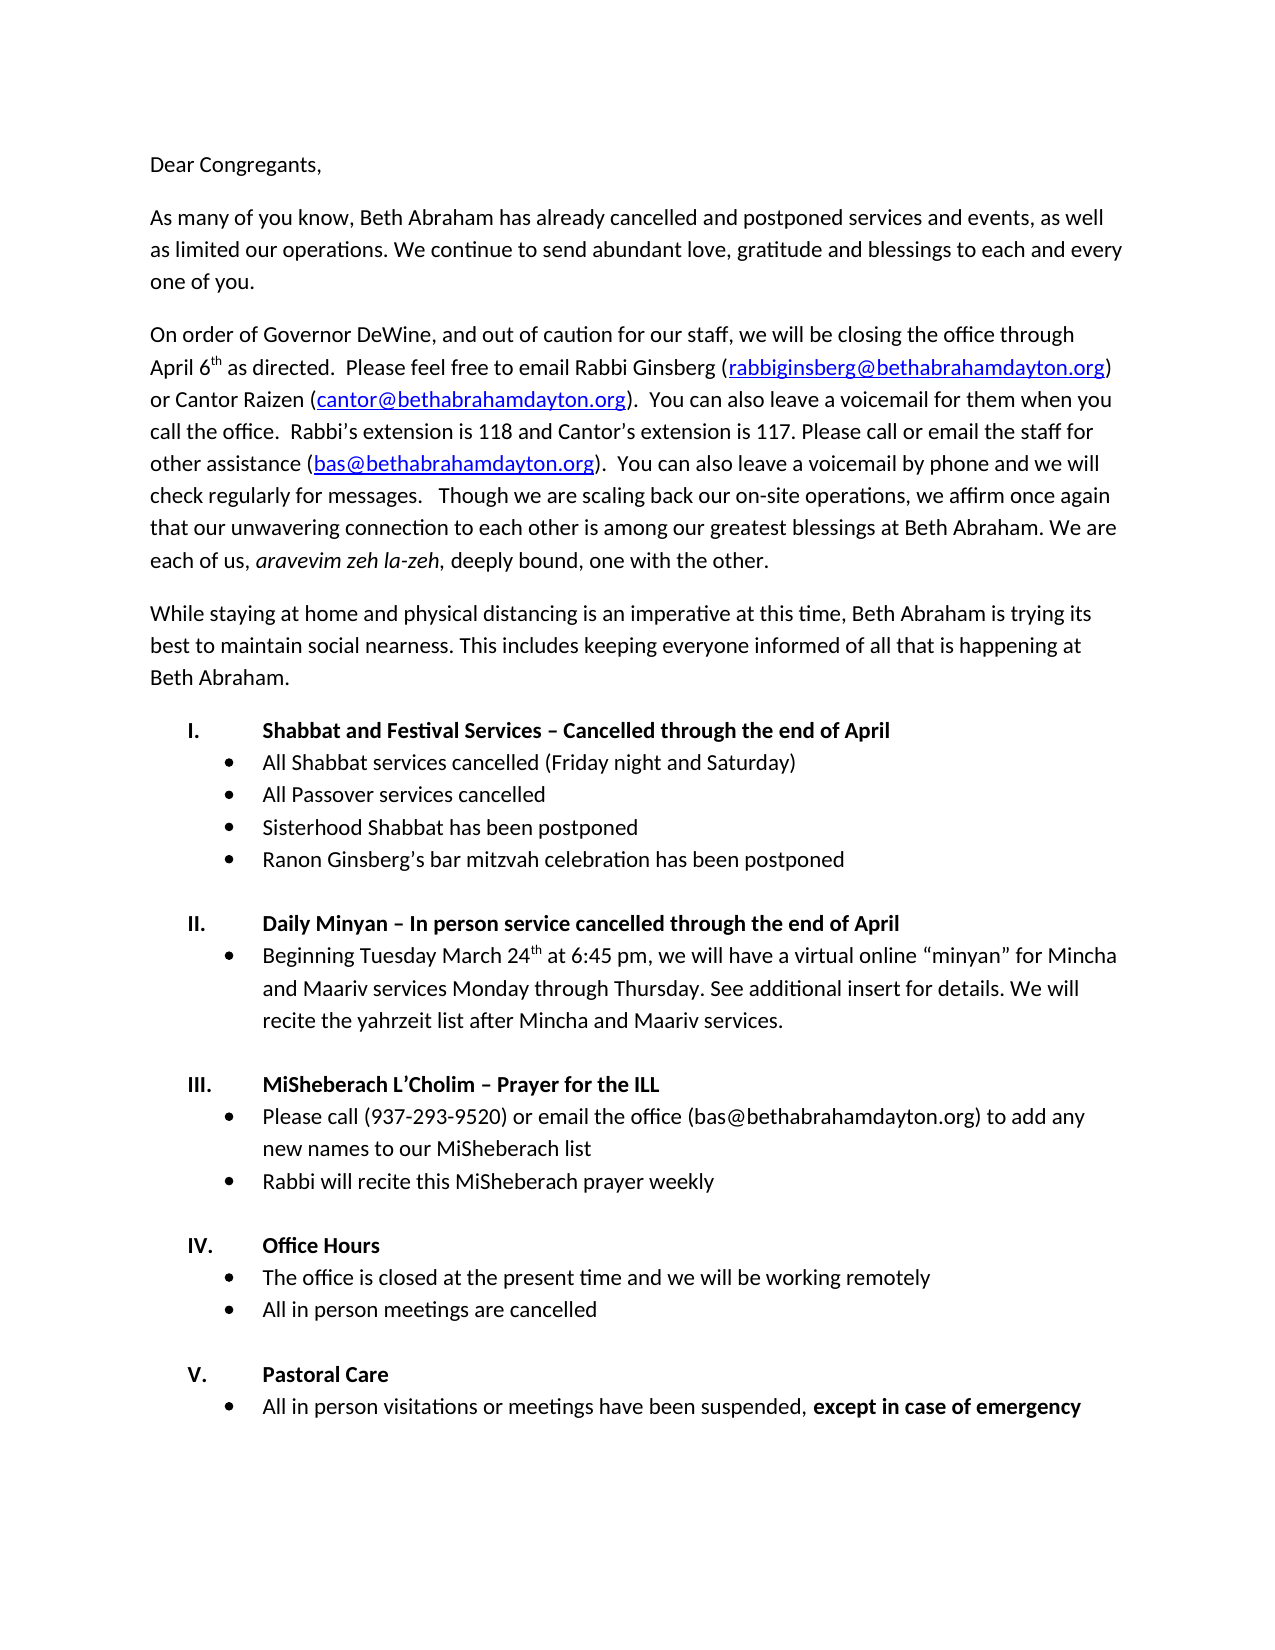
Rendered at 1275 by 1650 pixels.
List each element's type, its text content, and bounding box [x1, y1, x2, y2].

list Sisterhood Shabbat has been postponed [225, 813, 1125, 841]
list MiSheberach L’Cholim – Prayer for the ILL [187, 1070, 1125, 1098]
list Daily Minyan – In person service cancelled through the end of April [187, 909, 1125, 937]
list Shabbat and Festival Services – Cancelled through the end of April [187, 716, 1125, 744]
list All in person visitations or meetings have been suspended, except in case of emergency [225, 1392, 1125, 1420]
text While staying at home and physical distancing is an imperative at this time, Beth Abraham is trying its best to maintain social nearness. This includes keeping everyone informed of all that is happening at Beth Abraham. [150, 599, 1125, 691]
list The office is closed at the present time and we will be working remotely [225, 1263, 1125, 1291]
list Office Hours [187, 1231, 1125, 1259]
text On order of Governor DeWine, and out of caution for our staff, we will be closing the office through April 6th as directed. Please feel free to email Rabbi Ginsberg (rabbiginsberg@bethabrahamdayton.org) or Cantor Raizen (cantor@bethabrahamdayton.org). You can also leave a voicemail for them when you call the office. Rabbi’s extension is 118 and Cantor’s extension is 117. Please call or email the staff for other assistance (bas@bethabrahamdayton.org). You can also leave a voicemail by phone and we will check regularly for messages. Though we are scaling back our on-site operations, we affirm once again that our unwavering connection to each other is among our greatest blessings at Beth Abraham. We are each of us, aravevim zeh la-zeh, deeply bound, one with the other. [150, 320, 1125, 574]
list Please call (937-293-9520) or email the office (bas@bethabrahamdayton.org) to add any new names to our MiSheberach list [225, 1102, 1125, 1163]
text As many of you know, Beth Abraham has already cancelled and postponed services and events, as well as limited our operations. We continue to send abundant love, gratitude and blessings to each and every one of you. [150, 203, 1125, 295]
list Ranon Ginsberg’s bar mitzvah celebration has been postponed [225, 845, 1125, 905]
list Pastoral Care [187, 1360, 1125, 1388]
list Rabbi will recite this MiSheberach prayer weekly [225, 1167, 1125, 1195]
list All Shabbat services cancelled (Friday night and Saturday) [225, 748, 1125, 776]
list Beginning Tuesday March 24th at 6:45 pm, we will have a virtual online “minyan” for Mincha and Maariv services Monday through Thursday. See additional insert for details. We will recite the yahrzeit list after Mincha and Maariv services. [225, 941, 1125, 1034]
list All Passover services cancelled [225, 781, 1125, 808]
list All in person meetings are cancelled [225, 1296, 1125, 1323]
text Dear Congregants, [150, 150, 1125, 178]
